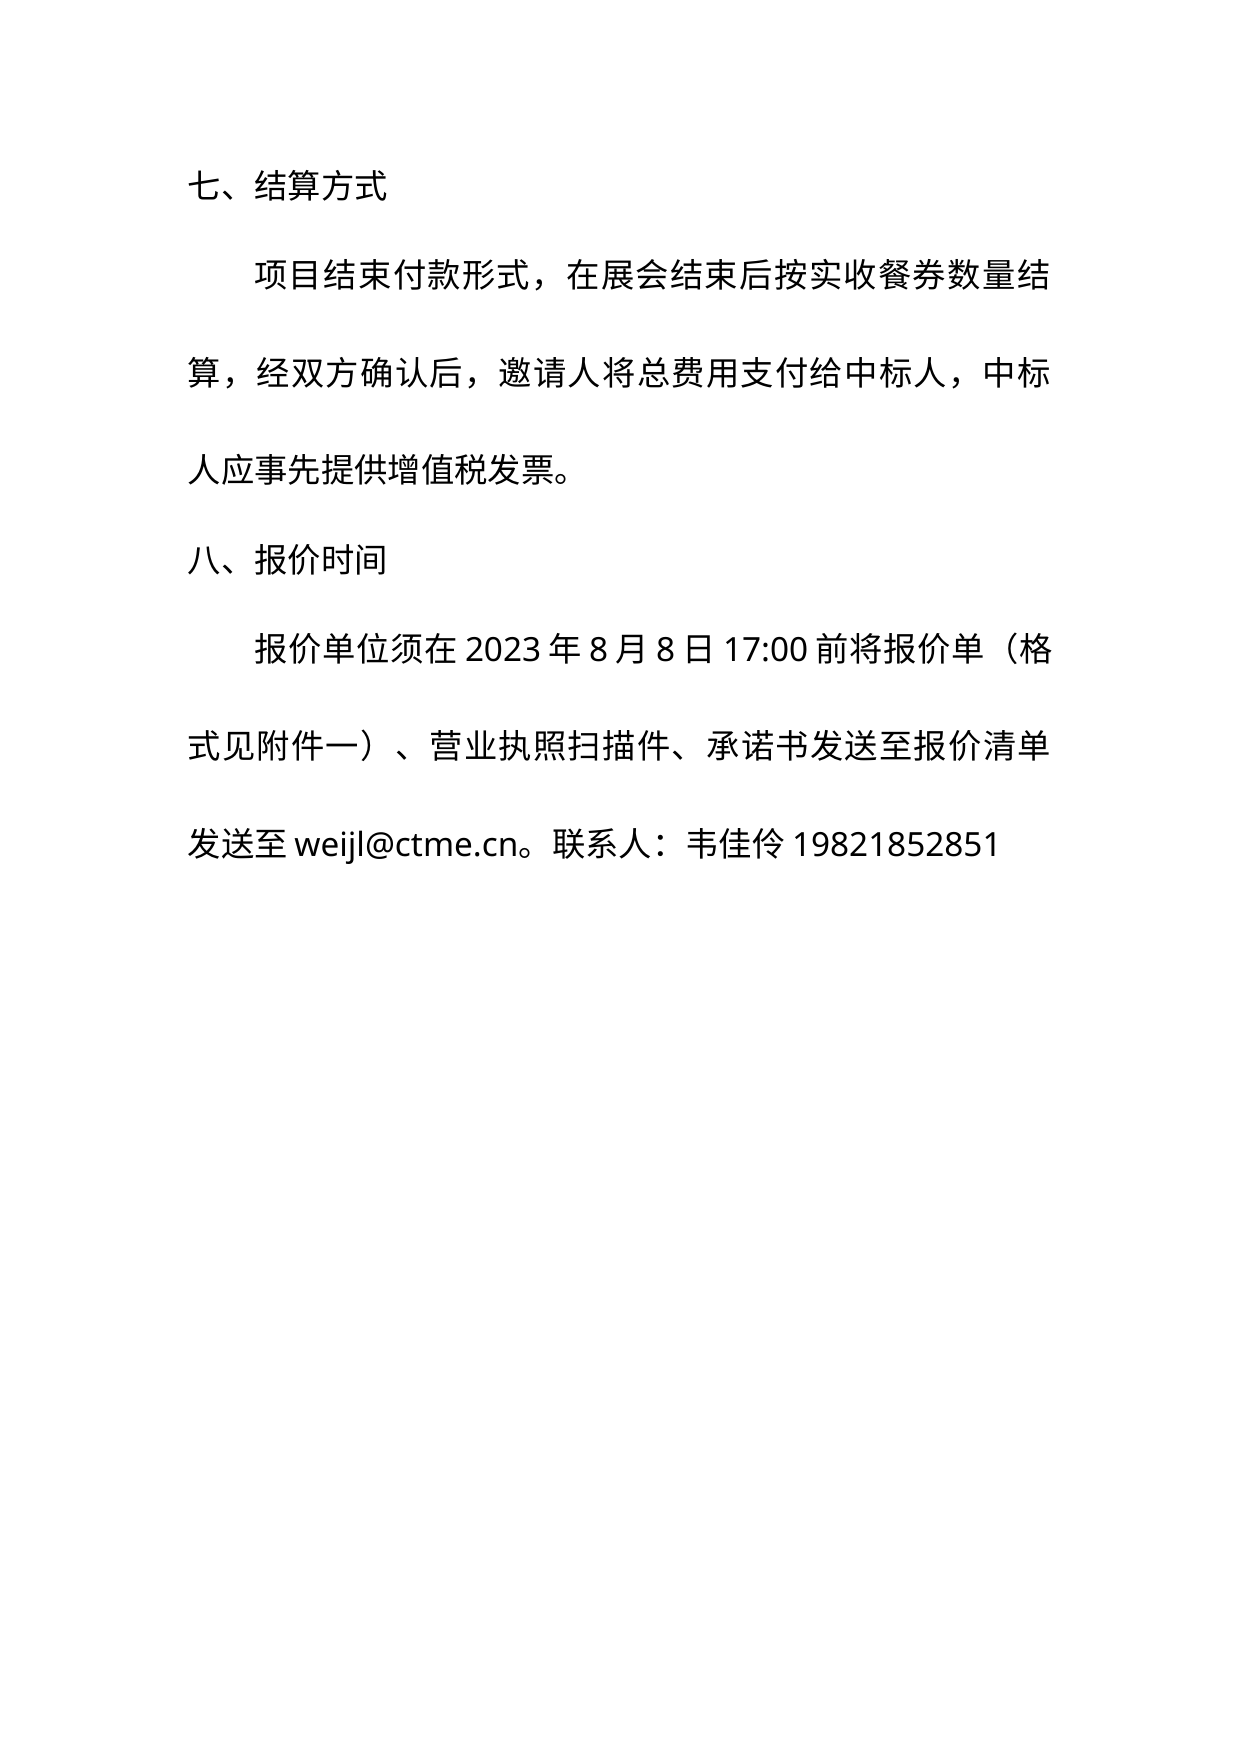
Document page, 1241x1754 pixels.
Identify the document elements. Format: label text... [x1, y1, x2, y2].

text 七、结算方式 [187, 152, 1053, 217]
text 八、报价时间 [187, 525, 1053, 590]
text 报价单位须在2023年8月8日17:00前将报价单（格式见附件一）、营业执照扫描件、承诺书发送至报价清单发送至weijl@ctme.cn。联系人：韦佳伶19821852851 [187, 614, 1053, 874]
text 项目结束付款形式，在展会结束后按实收餐券数量结算，经双方确认后，邀请人将总费用支付给中标人，中标人应事先提供增值税发票。 [187, 241, 1053, 501]
